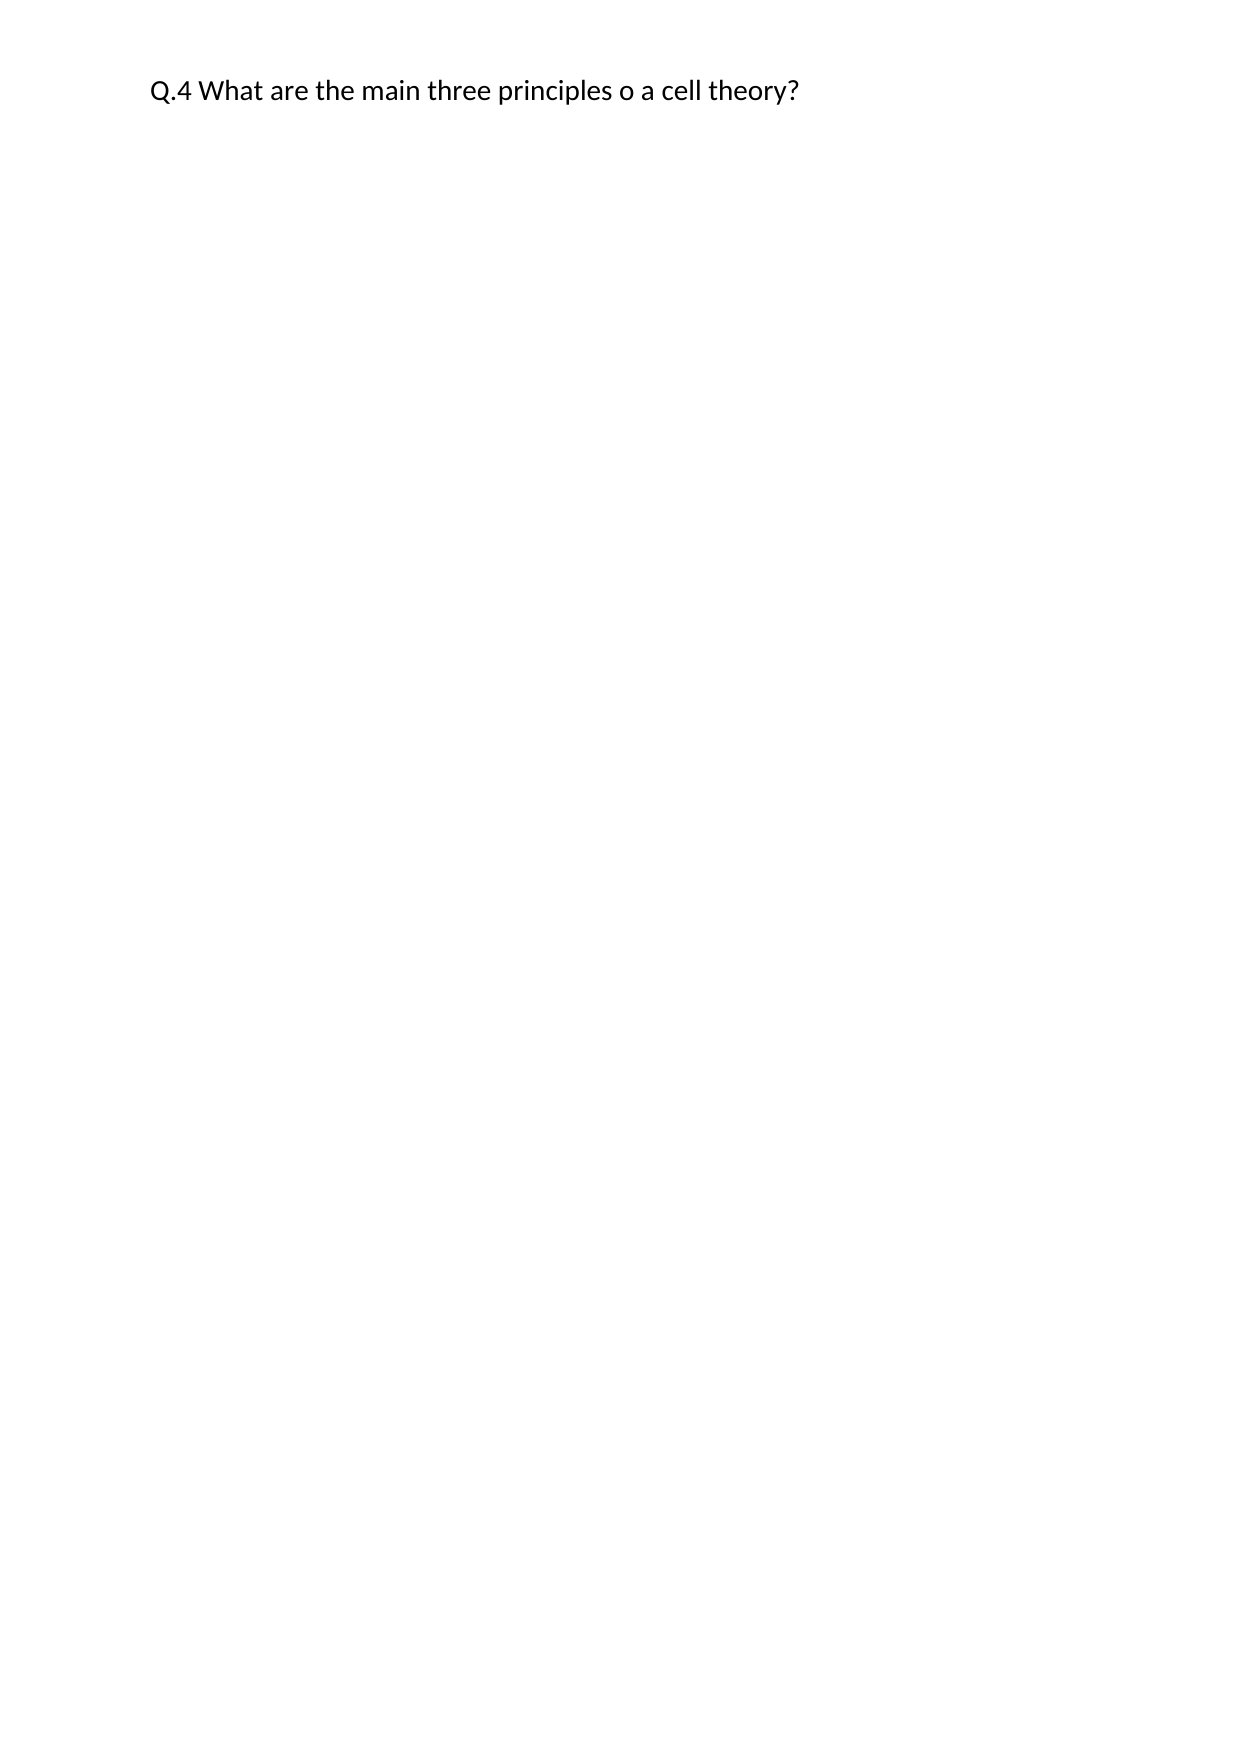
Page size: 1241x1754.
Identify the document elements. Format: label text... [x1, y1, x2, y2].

text Q.4 What are the main three principles o a cell theory? [150, 72, 1090, 108]
